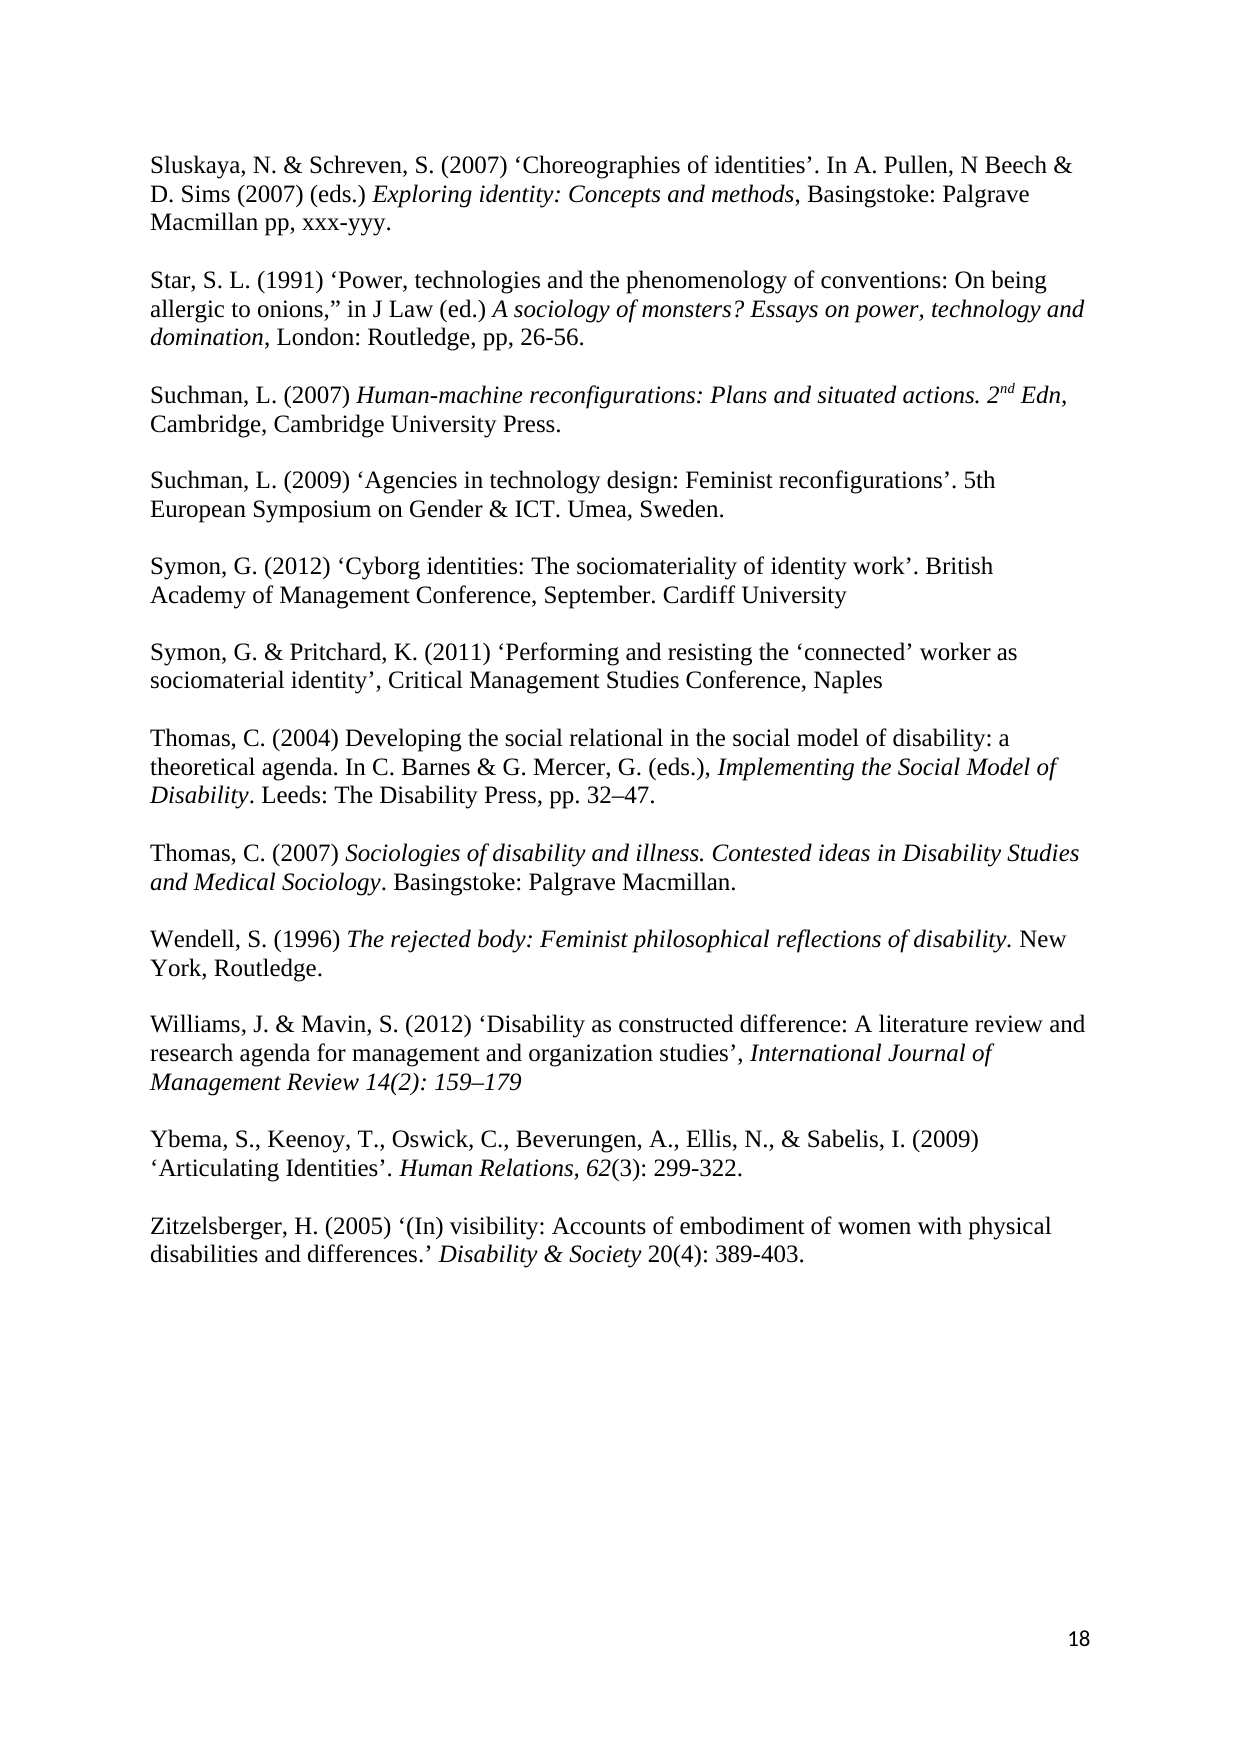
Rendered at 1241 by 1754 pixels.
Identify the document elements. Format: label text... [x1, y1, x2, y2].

text Star, S. L. (1991) ‘Power, technologies and the phenomenology of conventions: On being allergic to onions,” in J Law (ed.) A sociology of monsters? Essays on power, technology and domination, London: Routledge, pp, 26-56. [150, 265, 1090, 351]
text Williams, J. & Mavin, S. (2012) ‘Disability as constructed difference: A literature review and research agenda for management and organization studies’, International Journal of Management Review 14(2): 159–179 [150, 1009, 1090, 1096]
text Ybema, S., Keenoy, T., Oswick, C., Beverungen, A., Ellis, N., & Sabelis, I. (2009) ‘Articulating Identities’. Human Relations, 62(3): 299-322. [150, 1124, 1090, 1182]
text Symon, G. & Pritchard, K. (2011) ‘Performing and resisting the ‘connected’ worker as sociomaterial identity’, Critical Management Studies Conference, Naples [150, 637, 1090, 694]
text Thomas, C. (2007) Sociologies of disability and illness. Contested ideas in Disability Studies and Medical Sociology. Basingstoke: Palgrave Macmillan. [150, 838, 1090, 895]
text Suchman, L. (2007) Human-machine reconfigurations: Plans and situated actions. 2nd Edn, Cambridge, Cambridge University Press. [150, 380, 1090, 437]
text Thomas, C. (2004) Developing the social relational in the social model of disability: a theoretical agenda. In C. Barnes & G. Mercer, G. (eds.), Implementing the Social Model of Disability. Leeds: The Disability Press, pp. 32–47. [150, 723, 1090, 809]
text Wendell, S. (1996) The rejected body: Feminist philosophical reflections of disability. New York, Routledge. [150, 924, 1090, 982]
text Zitzelsberger, H. (2005) ‘(In) visibility: Accounts of embodiment of women with physical disabilities and differences.’ Disability & Society 20(4): 389-403. [150, 1211, 1090, 1268]
text Suchman, L. (2009) ‘Agencies in technology design: Feminist reconfigurations’. 5th European Symposium on Gender & ICT. Umea, Sweden. [150, 466, 1090, 523]
text Sluskaya, N. & Schreven, S. (2007) ‘Choreographies of identities’. In A. Pullen, N Beech & D. Sims (2007) (eds.) Exploring identity: Concepts and methods, Basingstoke: Palgrave Macmillan pp, xxx-yyy. [150, 150, 1090, 236]
text Symon, G. (2012) ‘Cyborg identities: The sociomateriality of identity work’. British Academy of Management Conference, September. Cardiff University [150, 551, 1090, 608]
